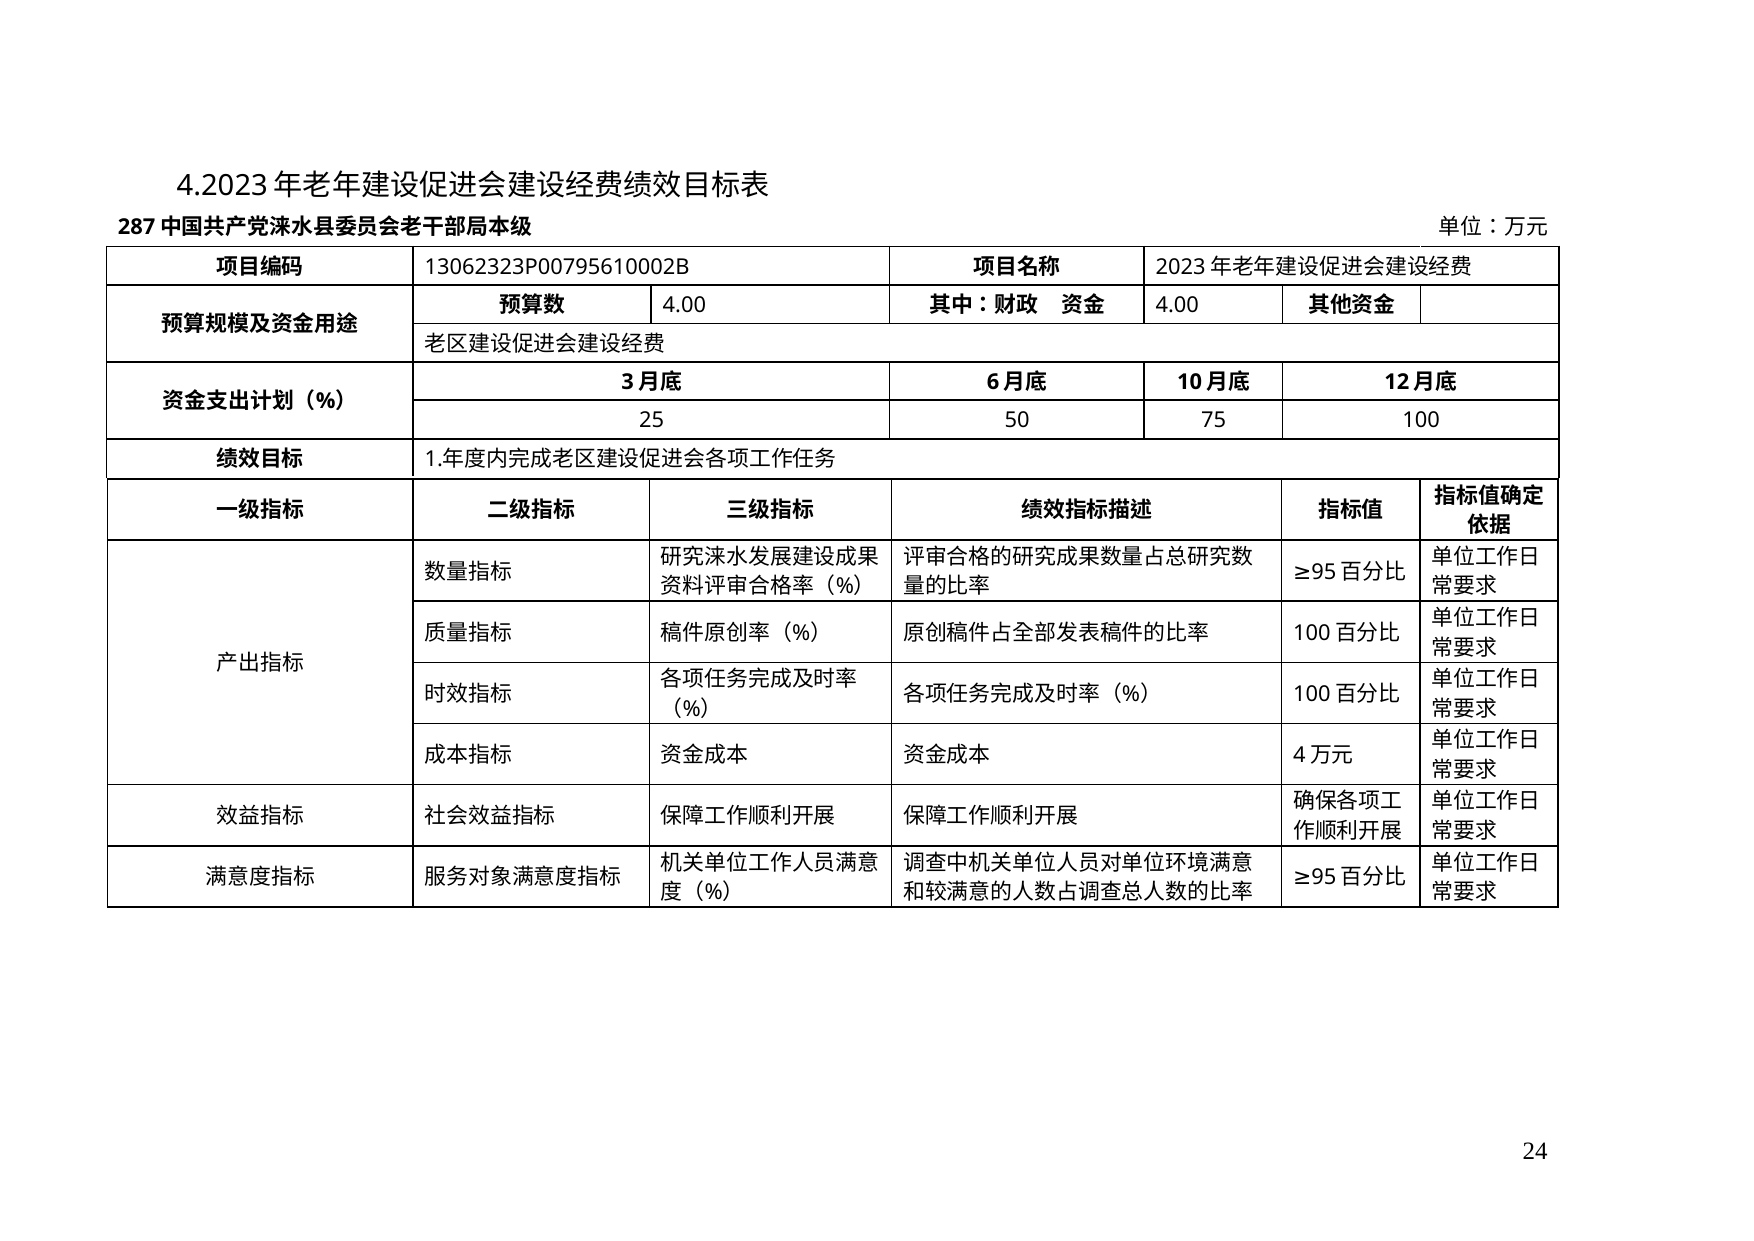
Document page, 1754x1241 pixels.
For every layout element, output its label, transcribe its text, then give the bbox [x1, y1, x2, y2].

table_cell 单位工作日常要求 [1421, 602, 1557, 661]
table_cell 保障工作顺利开展 [650, 785, 891, 845]
table_cell 调查中机关单位人员对单位环境满意和较满意的人数占调查总人数的比率 [892, 847, 1281, 906]
table_cell 3月底 [414, 363, 889, 399]
table_header 指标值确定依据 [1421, 480, 1557, 539]
table_cell 原创稿件占全部发表稿件的比率 [892, 602, 1281, 661]
table_cell 单位工作日常要求 [1421, 724, 1557, 784]
table_cell ≥95百分比 [1282, 847, 1419, 906]
table_header 单位：万元 [1421, 206, 1558, 246]
table_cell 其中：财政 资金 [890, 286, 1143, 322]
table_cell 机关单位工作人员满意度（%） [650, 847, 891, 906]
table_cell 成本指标 [414, 724, 649, 784]
text 4.2023年老年建设促进会建设经费绩效目标表 [118, 164, 1547, 204]
table_header 三级指标 [650, 480, 891, 539]
table_cell 项目名称 [890, 247, 1143, 284]
table_header 指标值 [1282, 480, 1419, 539]
table_cell 50 [890, 401, 1143, 438]
table_cell 10月底 [1145, 363, 1282, 399]
table_header 一级指标 [108, 480, 412, 539]
table_cell ≥95百分比 [1282, 541, 1419, 600]
table_cell 资金成本 [650, 724, 891, 784]
table_cell 2023年老年建设促进会建设经费 [1145, 247, 1558, 284]
table_cell 单位工作日常要求 [1421, 847, 1557, 906]
table_cell 稿件原创率（%） [650, 602, 891, 661]
table_cell 保障工作顺利开展 [892, 785, 1281, 845]
table_header 绩效指标描述 [892, 480, 1281, 539]
table_cell 资金成本 [892, 724, 1281, 784]
table_cell 确保各项工作顺利开展 [1282, 785, 1419, 845]
table_cell 单位工作日常要求 [1421, 541, 1557, 600]
table_cell 预算规模及资金用途 [107, 286, 412, 361]
table_cell 研究涞水发展建设成果资料评审合格率（%） [650, 541, 891, 600]
table_cell 25 [414, 401, 889, 438]
table_cell 预算数 [414, 286, 650, 322]
table_cell [1421, 286, 1558, 322]
table_cell 产出指标 [108, 541, 412, 784]
table_header 二级指标 [414, 480, 649, 539]
table_cell 13062323P00795610002B [414, 247, 889, 284]
table_cell 服务对象满意度指标 [414, 847, 649, 906]
table_cell 评审合格的研究成果数量占总研究数量的比率 [892, 541, 1281, 600]
table_cell 6月底 [890, 363, 1143, 399]
table_cell 单位工作日常要求 [1421, 663, 1557, 723]
table_cell 资金支出计划（%） [107, 363, 412, 438]
table_cell 项目编码 [107, 247, 412, 284]
table_cell 100 [1283, 401, 1558, 438]
table_cell 其他资金 [1283, 286, 1420, 322]
table_cell 75 [1145, 401, 1282, 438]
table_cell 各项任务完成及时率（%） [650, 663, 891, 723]
table_cell 4.00 [1145, 286, 1282, 322]
table_header 287中国共产党涞水县委员会老干部局本级 [107, 206, 1420, 246]
table_cell 满意度指标 [108, 847, 412, 906]
table_cell 绩效目标 [107, 440, 412, 476]
table_cell 质量指标 [414, 602, 649, 661]
table_cell 各项任务完成及时率（%） [892, 663, 1281, 723]
table_cell 数量指标 [414, 541, 649, 600]
table_cell 4.00 [652, 286, 889, 322]
table_cell 社会效益指标 [414, 785, 649, 845]
table_cell 老区建设促进会建设经费 [414, 324, 1558, 361]
table_cell 1.年度内完成老区建设促进会各项工作任务 [414, 440, 1558, 476]
table_cell 单位工作日常要求 [1421, 785, 1557, 845]
table_cell 100百分比 [1282, 663, 1419, 723]
table_cell 时效指标 [414, 663, 649, 723]
table_cell 效益指标 [108, 785, 412, 845]
table_cell 4万元 [1282, 724, 1419, 784]
table_cell 100百分比 [1282, 602, 1419, 661]
table_cell 12月底 [1283, 363, 1558, 399]
